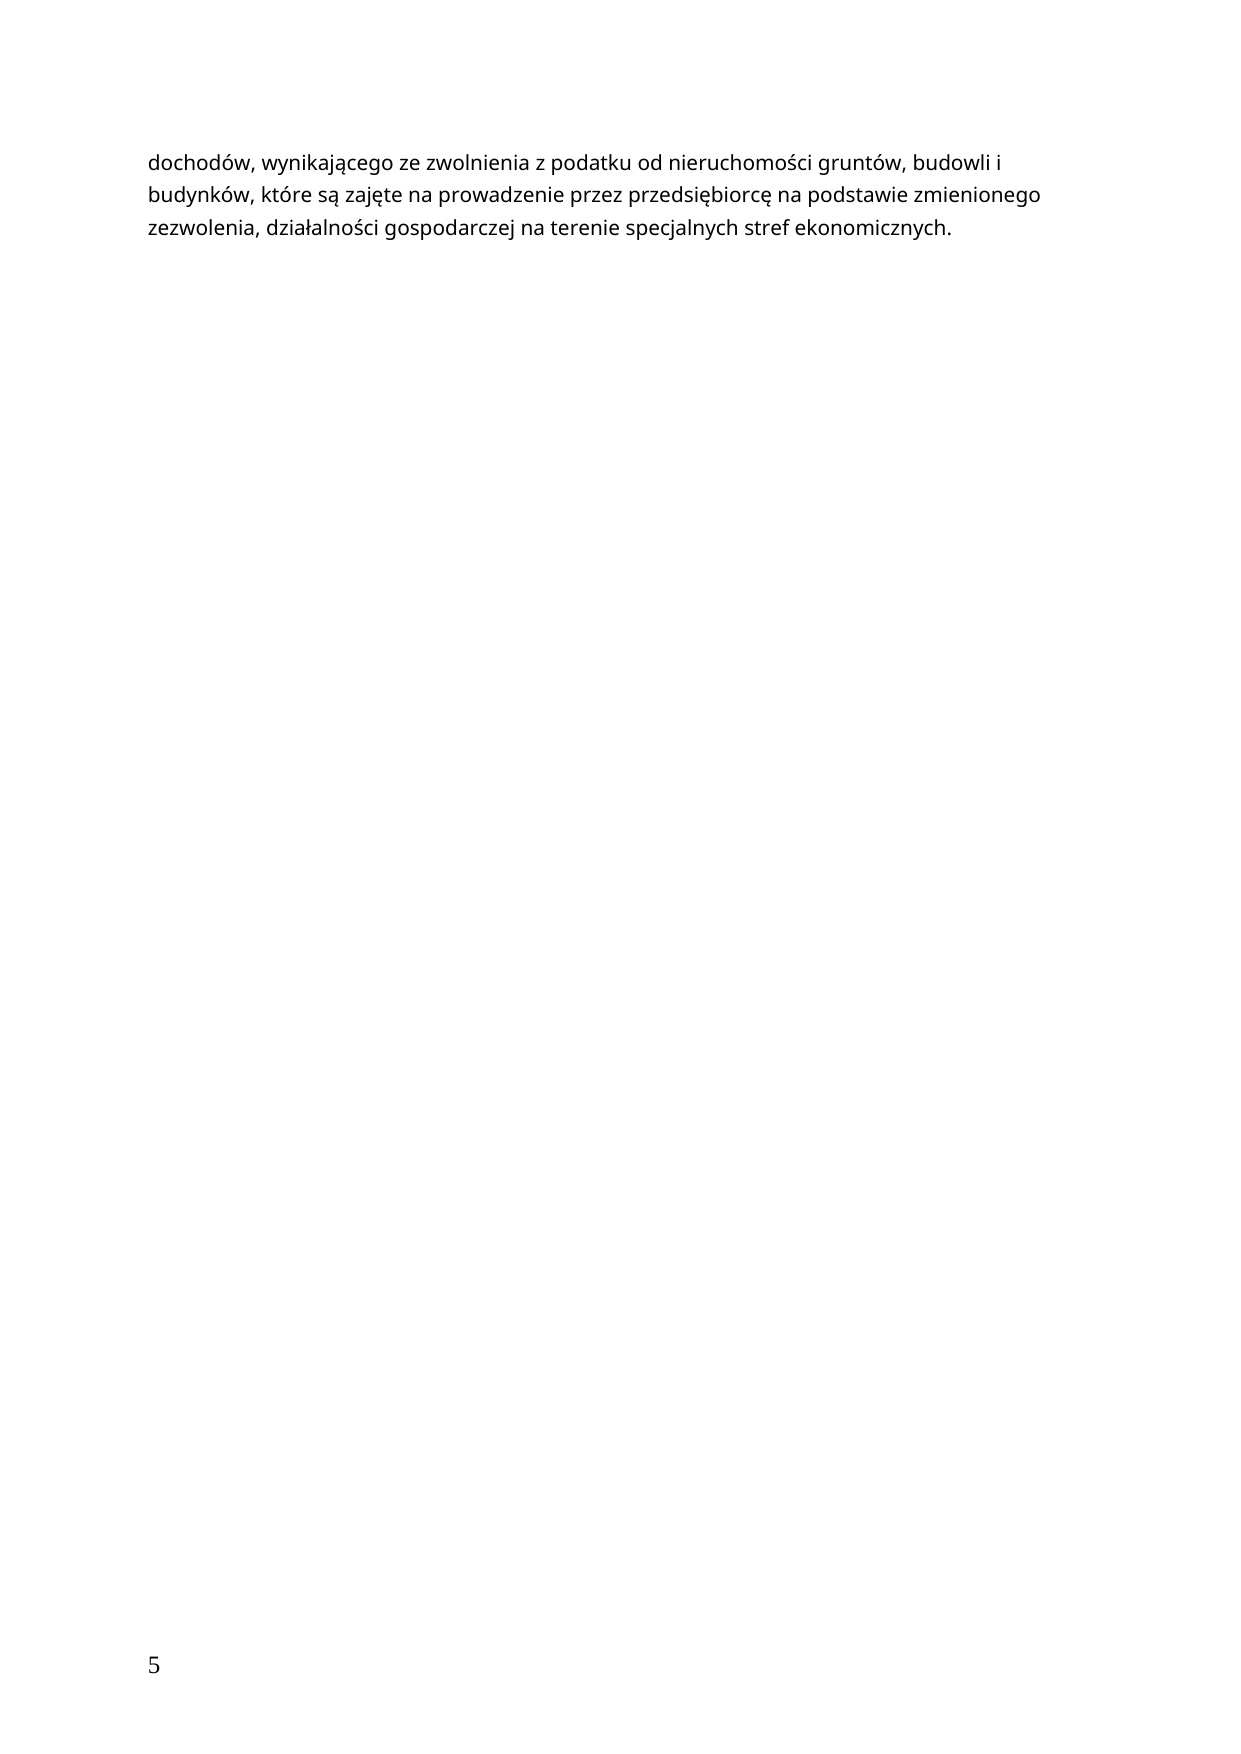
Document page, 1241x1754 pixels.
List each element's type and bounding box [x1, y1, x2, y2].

text [148, 148, 1093, 241]
